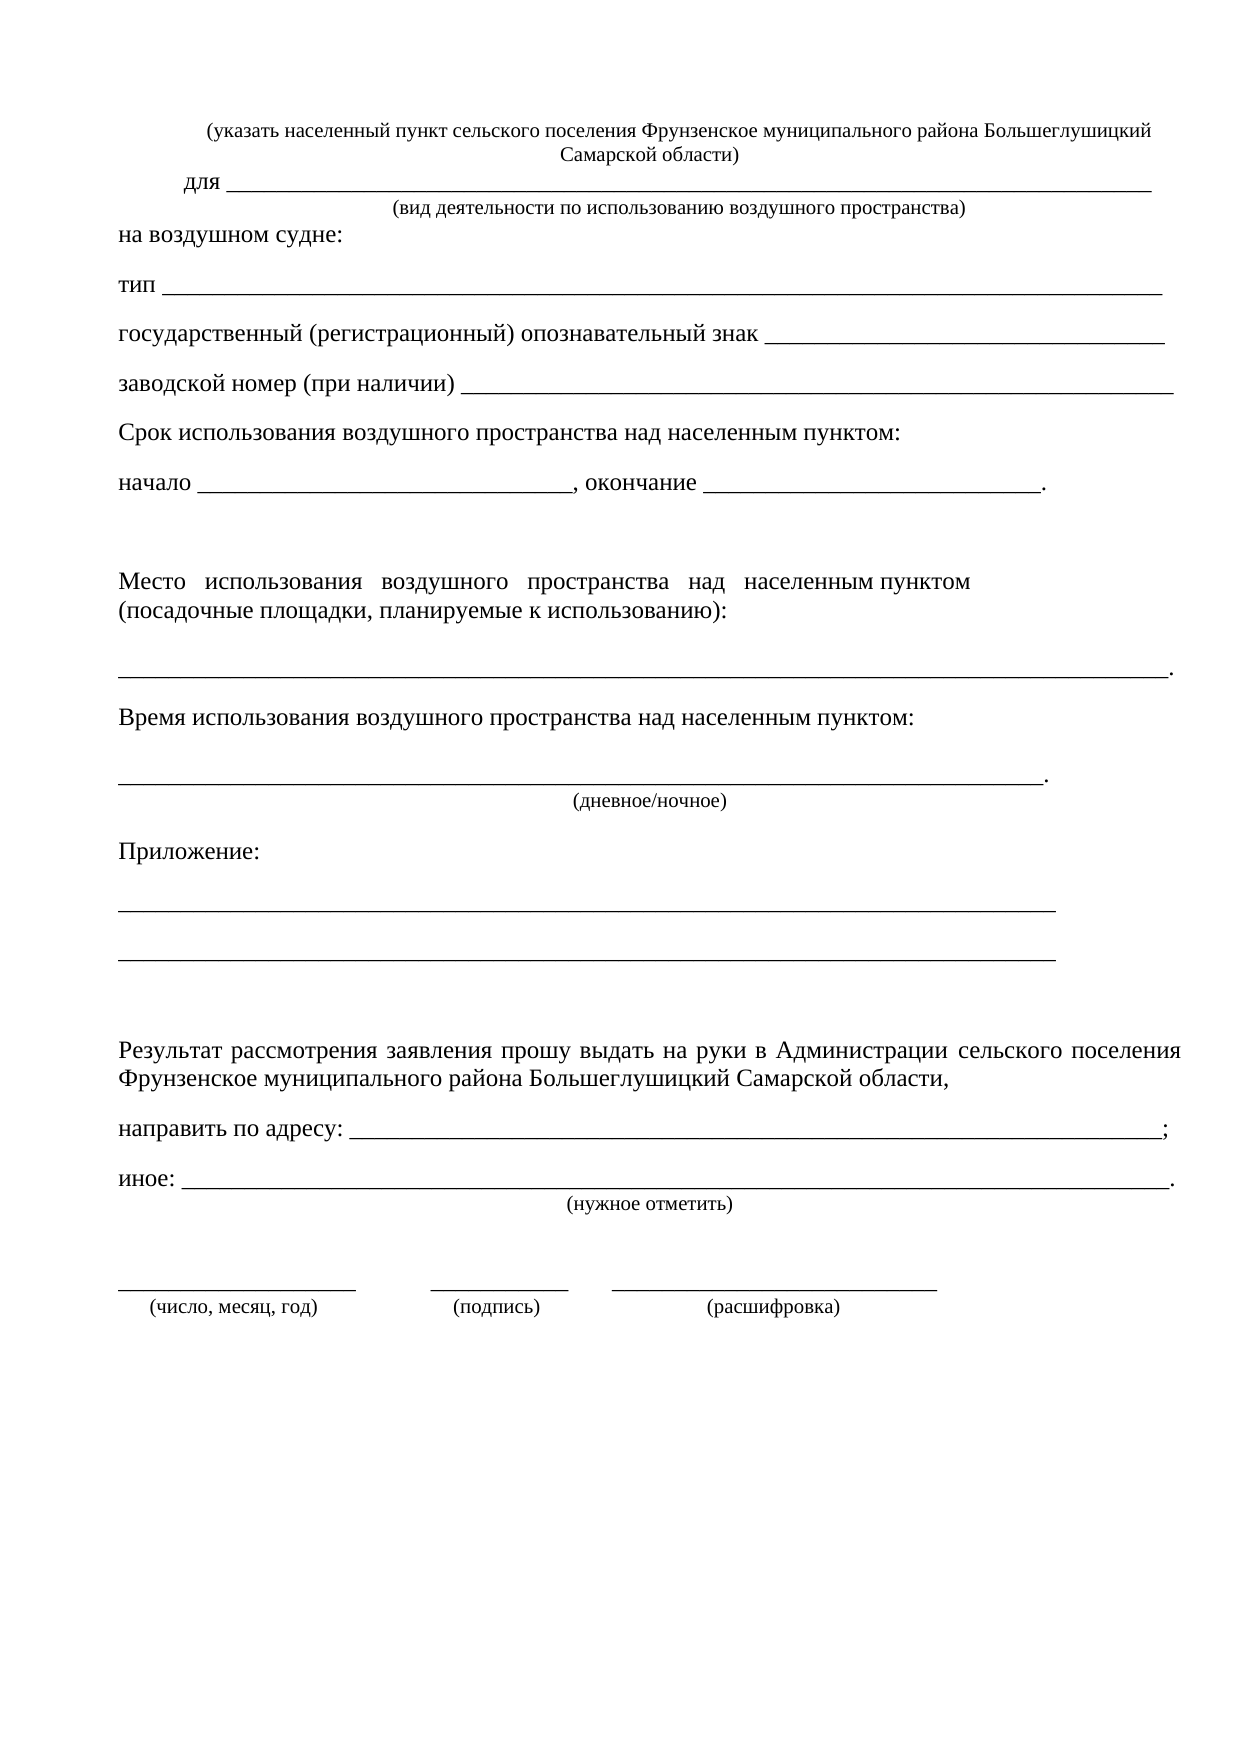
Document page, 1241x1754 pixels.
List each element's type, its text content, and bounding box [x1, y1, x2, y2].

text (указать населенный пункт сельского поселения Фрунзенское муниципального района Большеглушицкий Самарской области) [118, 118, 1181, 166]
text заводской номер (при наличии) _________________________________________________________ [118, 368, 1181, 397]
text ____________________________________________________________________________________. [118, 652, 1181, 681]
text (число, месяц, год) (подпись) (расшифровка) [118, 1294, 1181, 1318]
text тип ________________________________________________________________________________ [118, 269, 1181, 297]
text для __________________________________________________________________________ [118, 166, 1181, 195]
text (посадочные площадки, планируемые к использованию): [118, 595, 1181, 624]
text начало ______________________________, окончание ___________________________. [118, 467, 1181, 496]
text Результат рассмотрения заявления прошу выдать на руки в Администрации сельского поселения Фрунзенское муниципального района Большеглушицкий Самарской области, [118, 1035, 1181, 1092]
text ___________________ ___________ __________________________ [118, 1265, 1181, 1294]
text иное: _______________________________________________________________________________. [118, 1163, 1181, 1191]
text (нужное отметить) [118, 1191, 1181, 1215]
text государственный (регистрационный) опознавательный знак ________________________________ [118, 318, 1181, 347]
text Срок использования воздушного пространства над населенным пунктом: [118, 417, 1181, 446]
text на воздушном судне: [118, 219, 1181, 248]
text ___________________________________________________________________________ [118, 886, 1181, 915]
text Место использования воздушного пространства над населенным пунктом [118, 566, 1181, 595]
text (вид деятельности по использованию воздушного пространства) [118, 195, 1181, 219]
text __________________________________________________________________________. [118, 759, 1181, 788]
text (дневное/ночное) [118, 788, 1181, 812]
text ___________________________________________________________________________ [118, 936, 1181, 964]
text Приложение: [118, 836, 1181, 865]
text направить по адресу: _________________________________________________________________; [118, 1113, 1181, 1142]
text Время использования воздушного пространства над населенным пунктом: [118, 702, 1181, 731]
